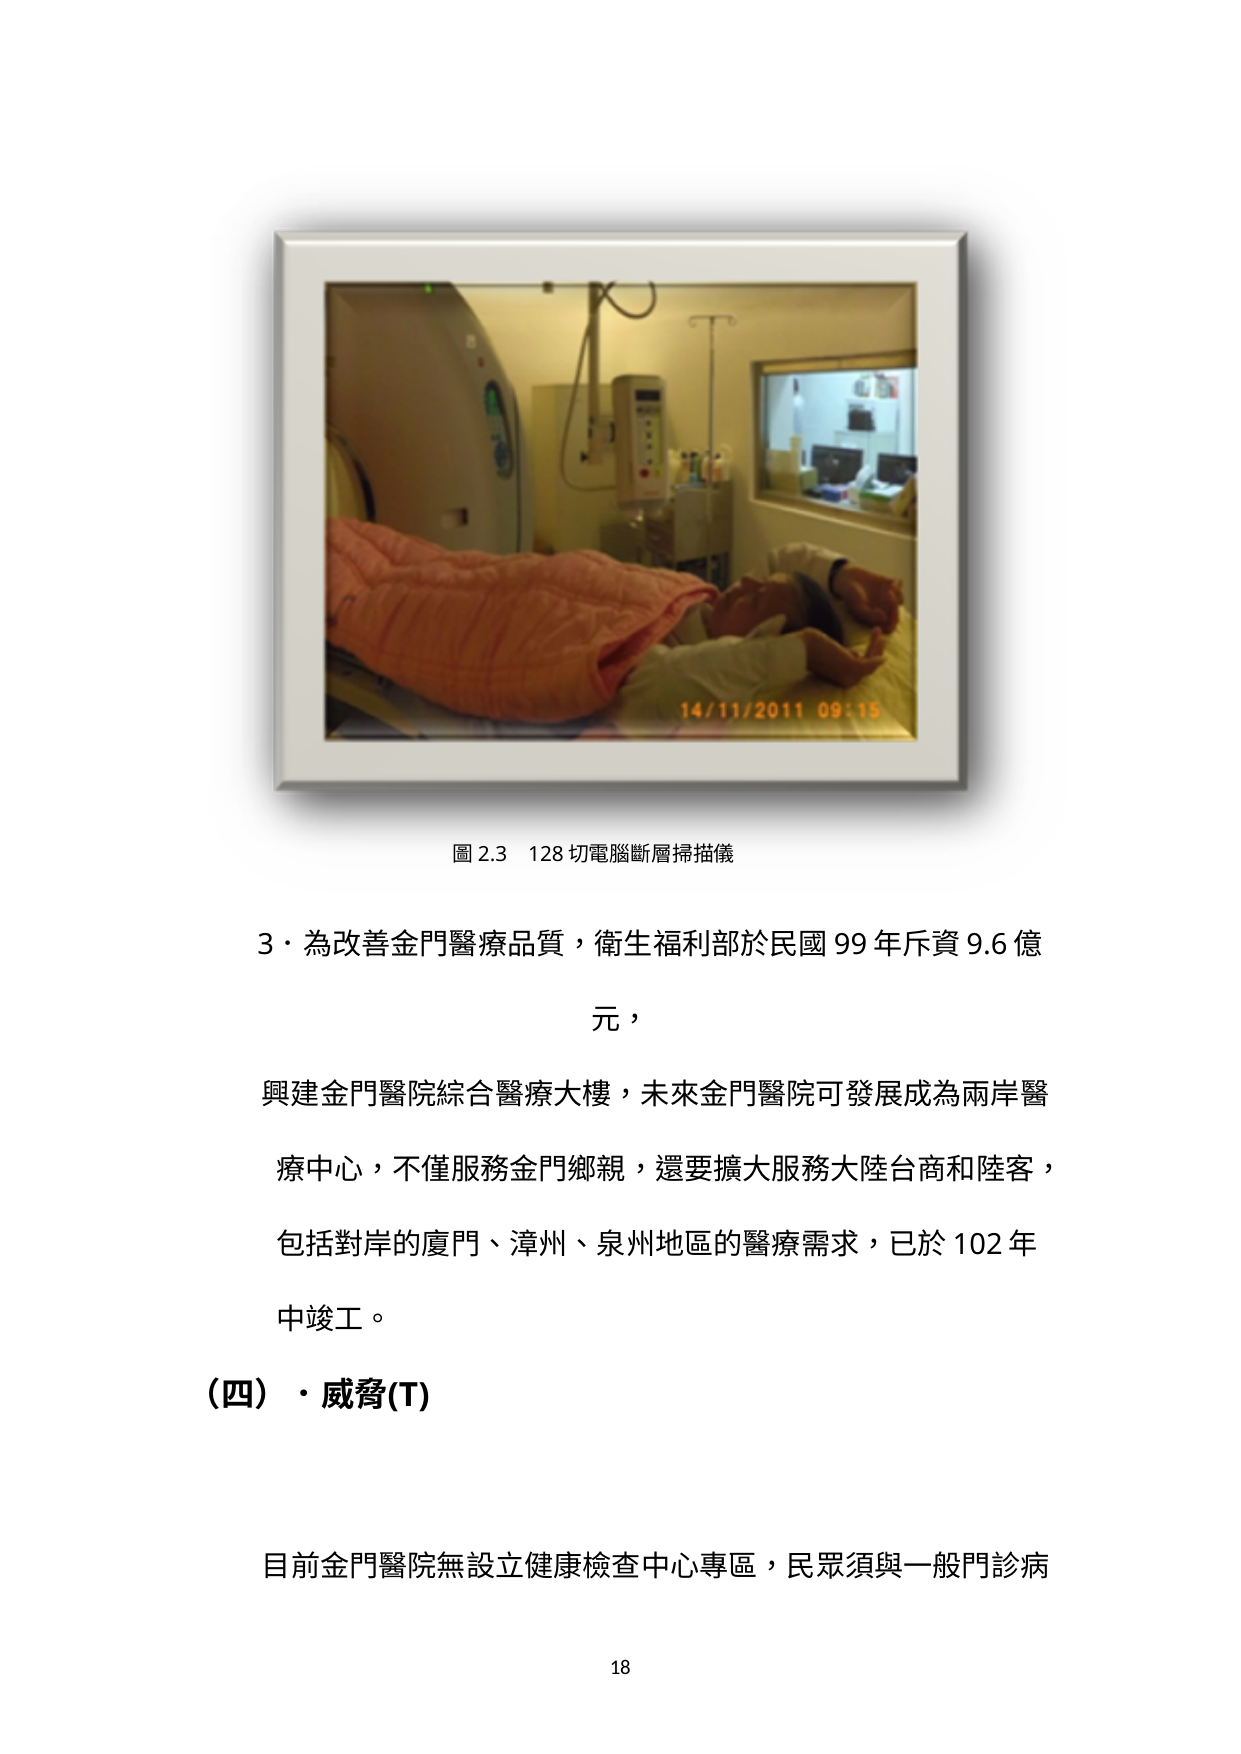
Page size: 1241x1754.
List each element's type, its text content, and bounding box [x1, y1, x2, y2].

text 3．為改善金門醫療品質，衛生福利部於民國99年斥資9.6億元， [188, 904, 1053, 1054]
picture [195, 154, 1045, 867]
subtitle （四）．威脅(T) [187, 1354, 1053, 1429]
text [187, 1526, 1053, 1601]
text 興建金門醫院綜合醫療大樓，未來金門醫院可發展成為兩岸醫療中心，不僅服務金門鄉親，還要擴大服務大陸台商和陸客，包括對岸的廈門、漳州、泉州地區的醫療需求，已於102年中竣工。 [246, 1054, 1053, 1354]
